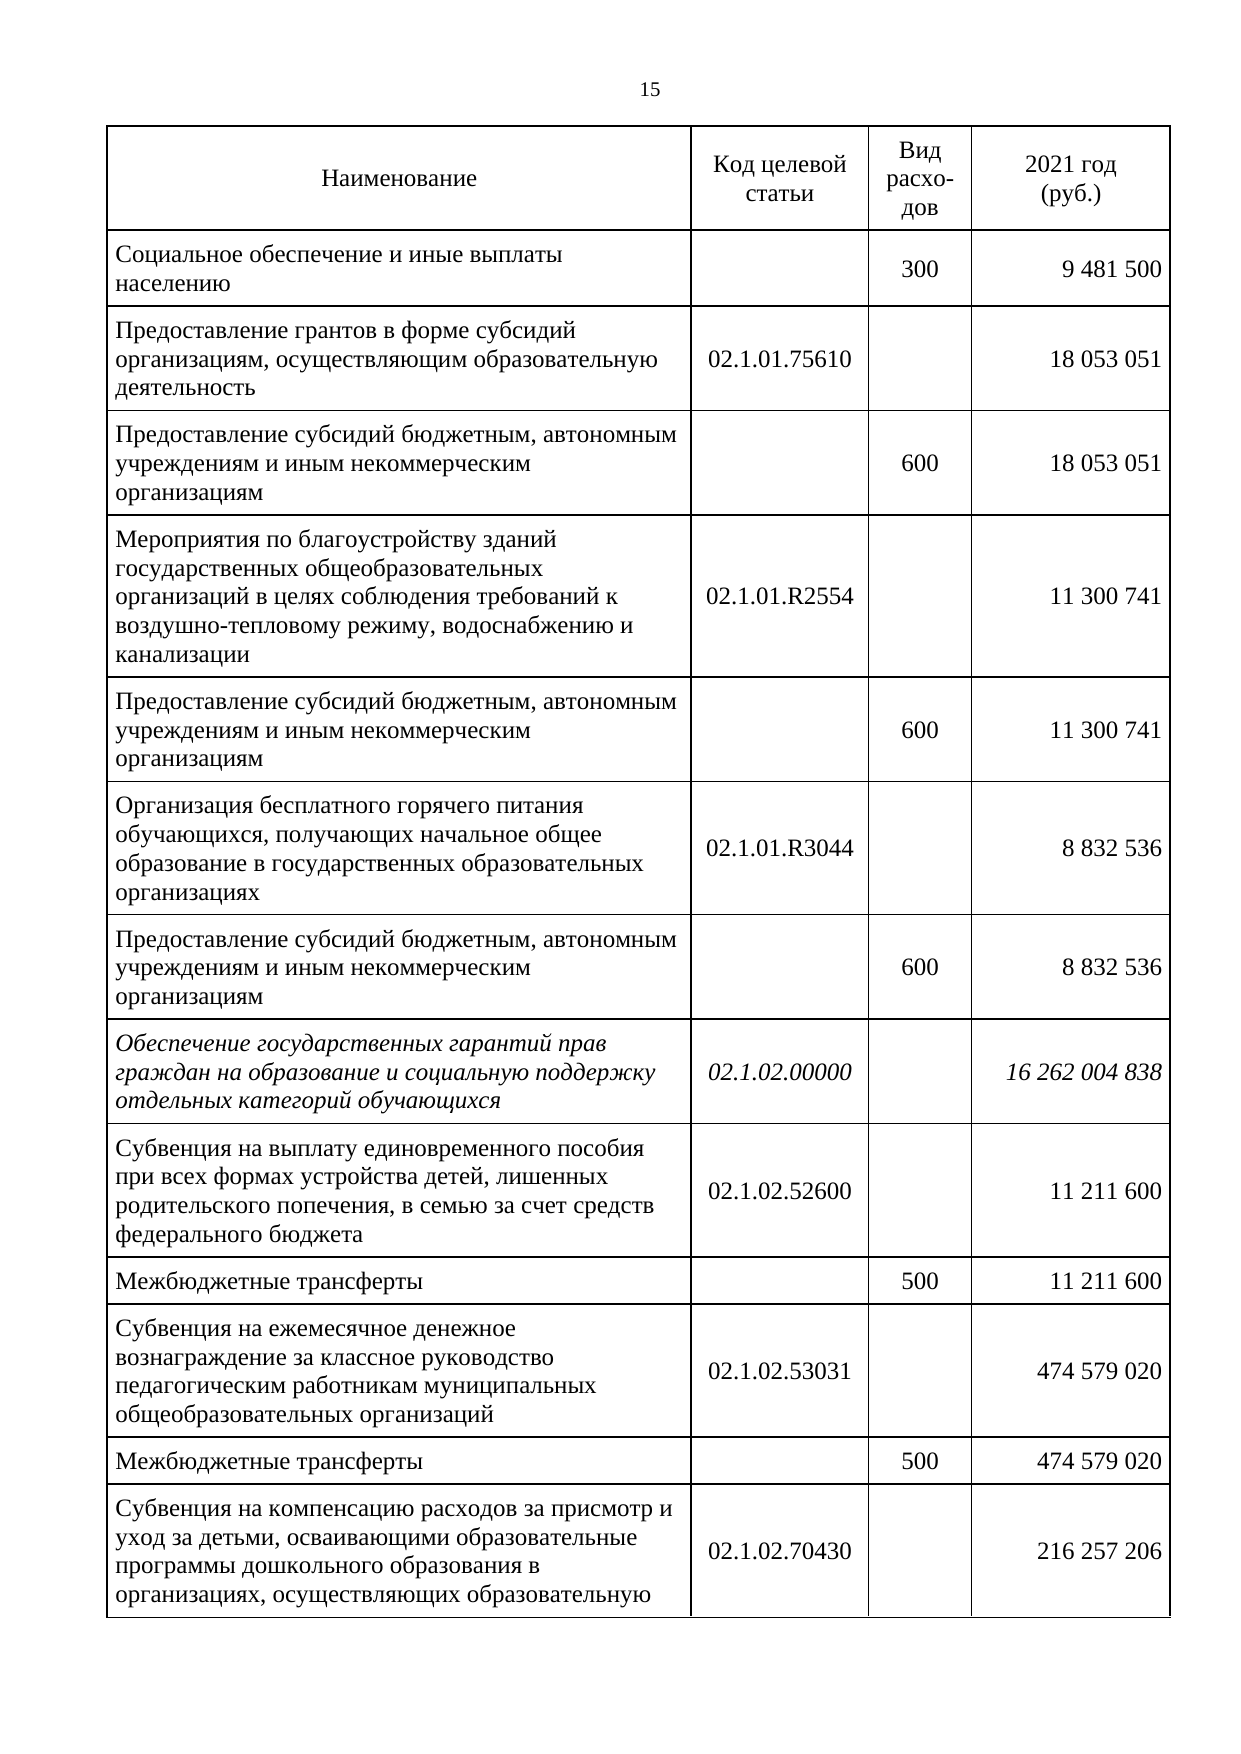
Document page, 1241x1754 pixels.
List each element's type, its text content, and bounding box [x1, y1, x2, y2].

table_cell 474 579 020 [972, 1438, 1169, 1483]
table_header 2021 год (руб.) [972, 127, 1169, 229]
table_cell [869, 1020, 971, 1123]
table_cell 600 [869, 678, 971, 781]
table_cell 9 481 500 [972, 231, 1169, 305]
table_cell 500 [869, 1258, 971, 1303]
table_cell Мероприятия по благоустройству зданий государственных общеобразовательных организаций в целях соблюдения требований к воздушно-тепловому режиму, водоснабжению и канализации [108, 516, 690, 676]
table_cell 02.1.01.R2554 [692, 516, 868, 676]
table_cell [692, 231, 868, 305]
table_cell [692, 1438, 868, 1483]
table_cell Субвенция на выплату единовременного пособия при всех формах устройства детей, лишенных родительского попечения, в семью за счет средств федерального бюджета [108, 1124, 690, 1256]
table_cell Предоставление субсидий бюджетным, автономным учреждениям и иным некоммерческим организациям [108, 915, 690, 1018]
table_cell 11 300 741 [972, 516, 1169, 676]
table_cell 8 832 536 [972, 782, 1169, 914]
table_cell 02.1.01.R3044 [692, 782, 868, 914]
table_cell 8 832 536 [972, 915, 1169, 1018]
table_cell 02.1.02.53031 [692, 1305, 868, 1436]
table_cell 11 211 600 [972, 1124, 1169, 1256]
table_header Код целевой статьи [692, 127, 868, 229]
table_cell [869, 1124, 971, 1256]
table_cell Организация бесплатного горячего питания обучающихся, получающих начальное общее образование в государственных образовательных организациях [108, 782, 690, 914]
table_cell [869, 1305, 971, 1436]
table_cell Субвенция на ежемесячное денежное вознаграждение за классное руководство педагогическим работникам муниципальных общеобразовательных организаций [108, 1305, 690, 1436]
table_cell 02.1.02.52600 [692, 1124, 868, 1256]
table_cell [108, 1485, 690, 1616]
table_cell 11 211 600 [972, 1258, 1169, 1303]
table_cell Межбюджетные трансферты [108, 1258, 690, 1303]
table_cell [869, 516, 971, 676]
table_cell Социальное обеспечение и иные выплаты населению [108, 231, 690, 305]
table_cell [692, 411, 868, 514]
table_cell [692, 678, 868, 781]
table_cell 216 257 206 [972, 1485, 1169, 1616]
table_cell [869, 307, 971, 409]
table_cell 300 [869, 231, 971, 305]
table_cell [869, 1485, 971, 1616]
table_cell Обеспечение государственных гарантий прав граждан на образование и социальную поддержку отдельных категорий обучающихся [108, 1020, 690, 1123]
table_cell 16 262 004 838 [972, 1020, 1169, 1123]
table_cell 474 579 020 [972, 1305, 1169, 1436]
table_cell 11 300 741 [972, 678, 1169, 781]
table_cell 18 053 051 [972, 411, 1169, 514]
table_cell 02.1.02.70430 [692, 1485, 868, 1616]
table_cell 600 [869, 411, 971, 514]
table_cell 18 053 051 [972, 307, 1169, 409]
table_cell 500 [869, 1438, 971, 1483]
table_cell 02.1.01.75610 [692, 307, 868, 409]
table_cell [692, 915, 868, 1018]
table_cell Предоставление субсидий бюджетным, автономным учреждениям и иным некоммерческим организациям [108, 678, 690, 781]
table_cell [692, 1258, 868, 1303]
table_cell 02.1.02.00000 [692, 1020, 868, 1123]
table_header Наименование [108, 127, 690, 229]
table_cell 600 [869, 915, 971, 1018]
table_header Вид расхо-дов [869, 127, 971, 229]
table_cell Предоставление субсидий бюджетным, автономным учреждениям и иным некоммерческим организациям [108, 411, 690, 514]
table_cell Межбюджетные трансферты [108, 1438, 690, 1483]
table_cell [869, 782, 971, 914]
table_cell Предоставление грантов в форме субсидий организациям, осуществляющим образовательную деятельность [108, 307, 690, 409]
